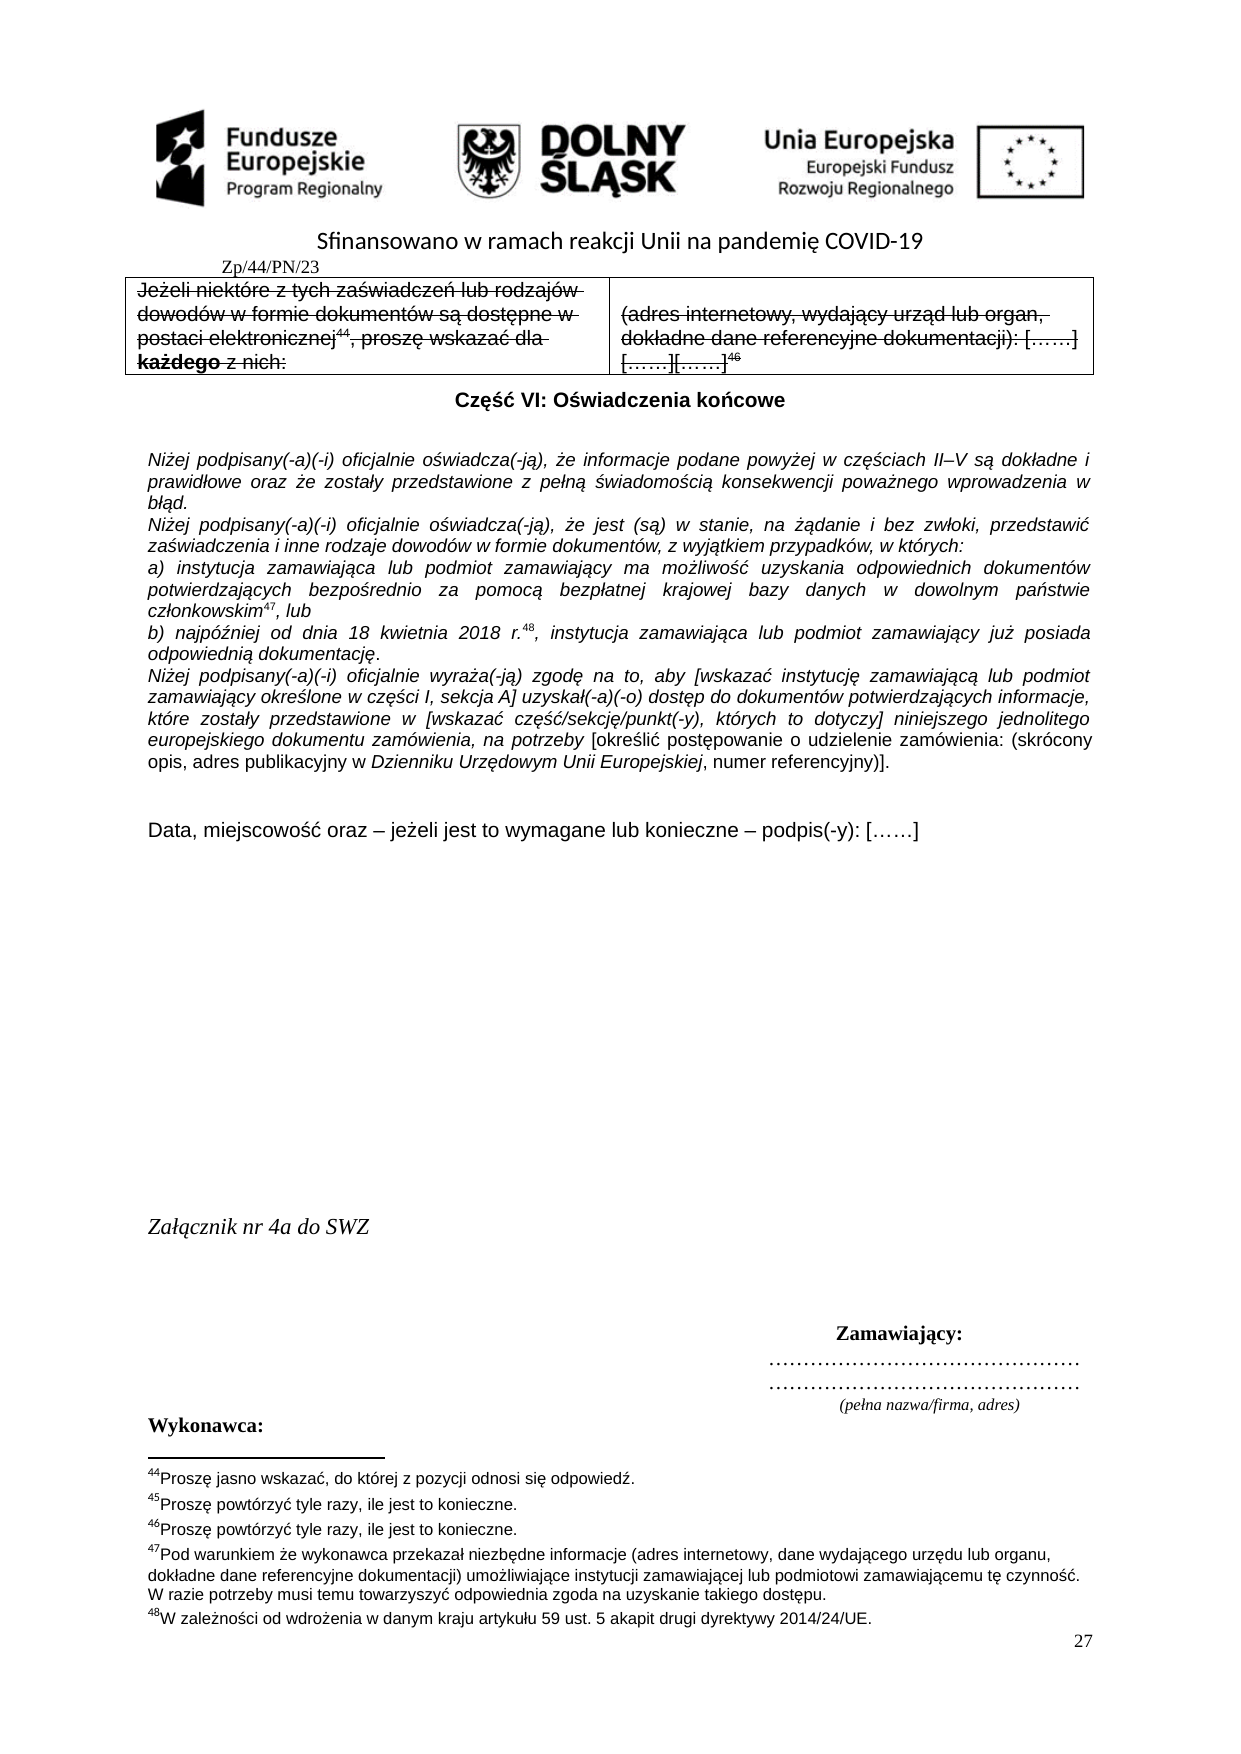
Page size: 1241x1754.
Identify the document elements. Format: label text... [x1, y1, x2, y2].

text Niżej podpisany(-a)(-i) oficjalnie oświadcza(-ją), że informacje podane powyżej w częściach II–V są dokładne i prawidłowe oraz że zostały przedstawione z pełną świadomością konsekwencji poważnego wprowadzenia w błąd. [148, 449, 1092, 514]
picture [156, 102, 1085, 219]
text (pełna nazwa/firma, adres) [768, 1394, 1092, 1413]
text Zamawiający: [694, 1320, 1092, 1344]
text ……………………………………………………………………………… [768, 1346, 1092, 1394]
table_cell [….] [] Tak [] Nie (adres internetowy, wydający urząd lub organ, dokładne dane referencyjne dokumentacji): [……][……][……] [610, 278, 1093, 374]
text a) instytucja zamawiająca lub podmiot zamawiający ma możliwość uzyskania odpowiednich dokumentów potwierdzających bezpośrednio za pomocą bezpłatnej krajowej bazy danych w dowolnym państwie członkowskim, lub [148, 557, 1092, 621]
text Wykonawca: [148, 1413, 1092, 1437]
text Niżej podpisany(-a)(-i) oficjalnie oświadcza(-ją), że jest (są) w stanie, na żądanie i bez zwłoki, przedstawić zaświadczenia i inne rodzaje dowodów w formie dokumentów, z wyjątkiem przypadków, w których: [148, 514, 1092, 557]
text b) najpóźniej od dnia 18 kwietnia 2018 r., instytucja zamawiająca lub podmiot zamawiający już posiada odpowiednią dokumentację. [148, 621, 1092, 664]
text Część VI: Oświadczenia końcowe [148, 387, 1092, 411]
text Data, miejscowość oraz – jeżeli jest to wymagane lub konieczne – podpis(-y): [……] [148, 818, 1092, 842]
text Niżej podpisany(-a)(-i) oficjalnie wyraża(-ją) zgodę na to, aby [wskazać instytucję zamawiającą lub podmiot zamawiający określone w części I, sekcja A] uzyskał(-a)(-o) dostęp do dokumentów potwierdzających informacje, które zostały przedstawione w [wskazać część/sekcję/punkt(-y), których to dotyczy] niniejszego jednolitego europejskiego dokumentu zamówienia, na potrzeby [określić postępowanie o udzielenie zamówienia: (skrócony opis, adres publikacyjny w Dzienniku Urzędowym Unii Europejskiej, numer referencyjny)]. [148, 664, 1092, 772]
text Załącznik nr 4a do SWZ [148, 1213, 1092, 1239]
